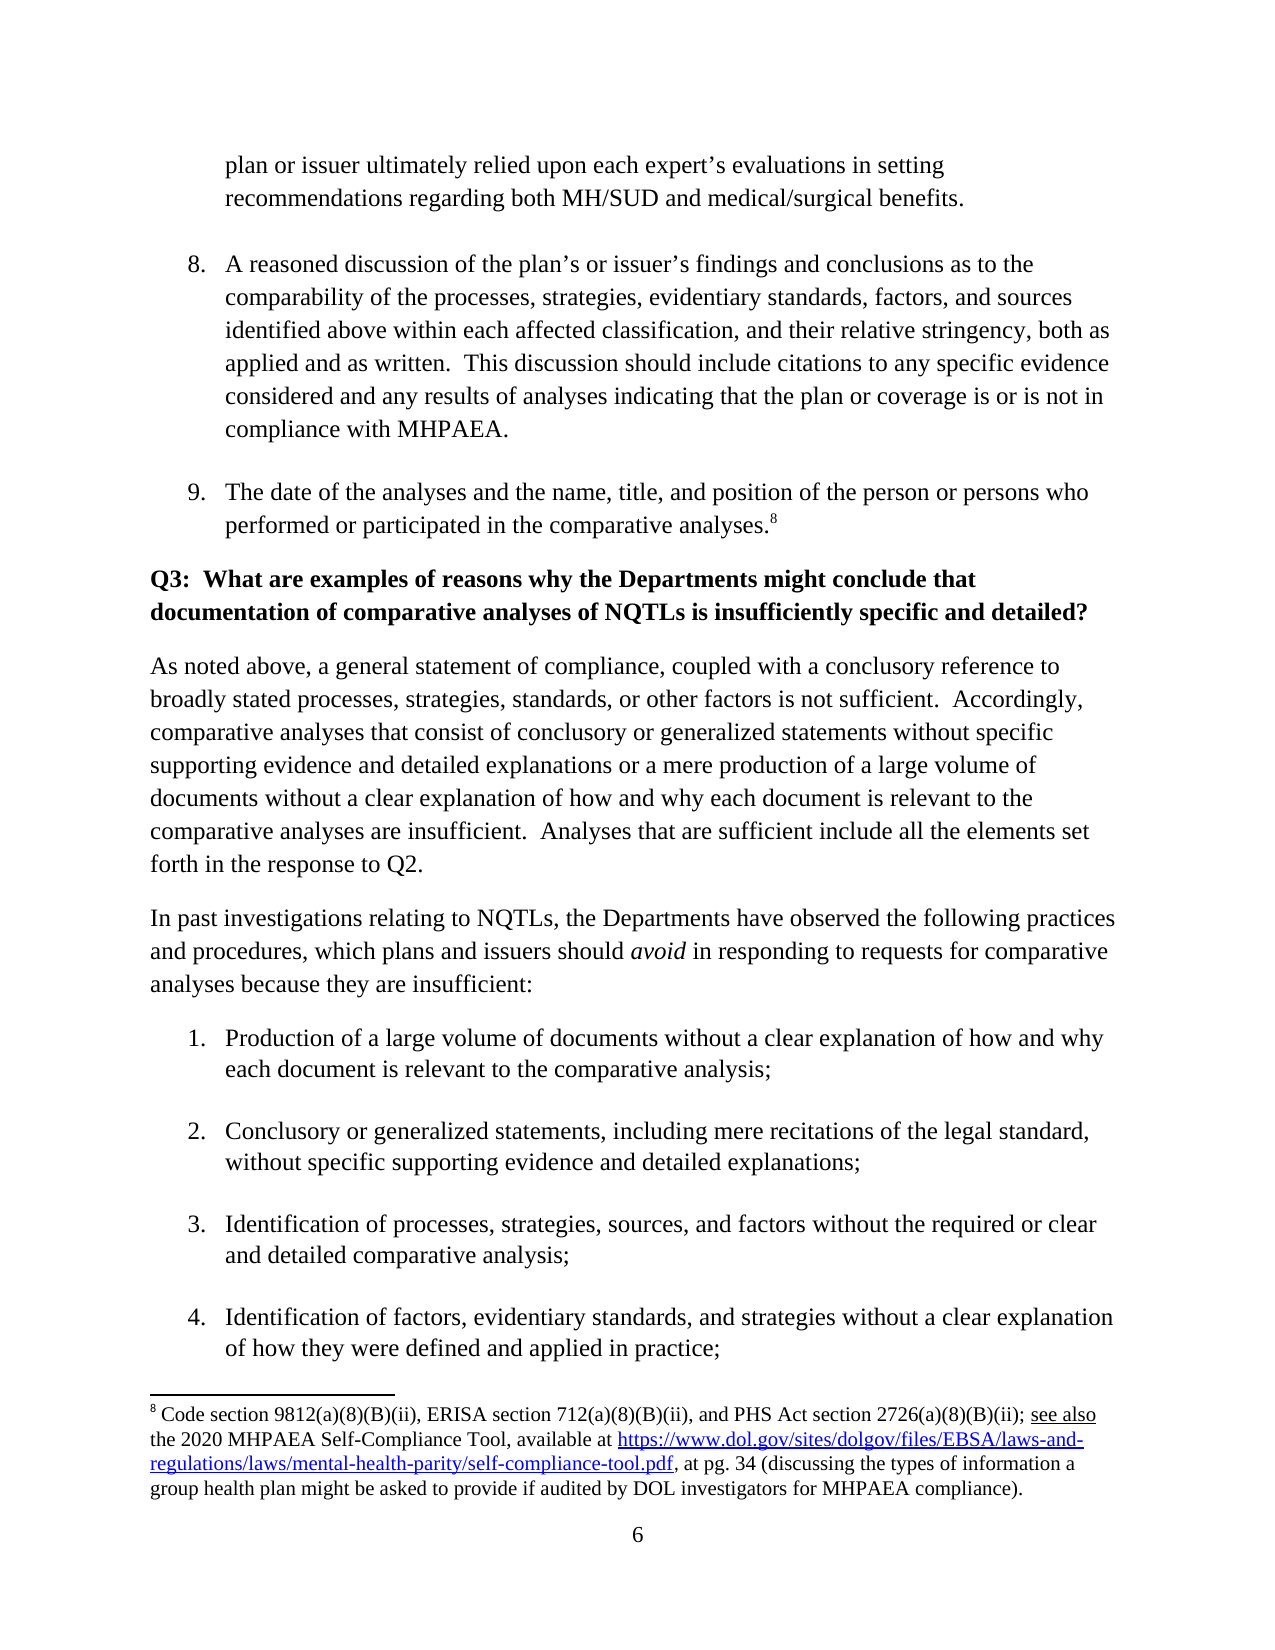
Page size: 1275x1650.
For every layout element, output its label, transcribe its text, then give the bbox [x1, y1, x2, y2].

list Conclusory or generalized statements, including mere recitations of the legal standard, without specific supporting evidence and detailed explanations; [187, 1116, 1125, 1176]
list Production of a large volume of documents without a clear explanation of how and why each document is relevant to the comparative analysis; [187, 1023, 1125, 1083]
list A reasoned discussion of the plan’s or issuer’s findings and conclusions as to the comparability of the processes, strategies, evidentiary standards, factors, and sources identified above within each affected classification, and their relative stringency, both as applied and as written. This discussion should include citations to any specific evidence considered and any results of analyses indicating that the plan or coverage is or is not in compliance with MHPAEA. [187, 249, 1125, 443]
text Q3: What are examples of reasons why the Departments might conclude that documentation of comparative analyses of NQTLs is insufficiently specific and detailed? [150, 564, 1125, 626]
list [187, 150, 1125, 212]
text As noted above, a general statement of compliance, coupled with a conclusory reference to broadly stated processes, strategies, standards, or other factors is not sufficient. Accordingly, comparative analyses that consist of conclusory or generalized statements without specific supporting evidence and detailed explanations or a mere production of a large volume of documents without a clear explanation of how and why each document is relevant to the comparative analyses are insufficient. Analyses that are sufficient include all the elements set forth in the response to Q2. [150, 651, 1125, 878]
list Identification of factors, evidentiary standards, and strategies without a clear explanation of how they were defined and applied in practice; [187, 1302, 1125, 1362]
list Identification of processes, strategies, sources, and factors without the required or clear and detailed comparative analysis; [187, 1209, 1125, 1269]
list The date of the analyses and the name, title, and position of the person or persons who performed or participated in the comparative analyses. [187, 477, 1125, 539]
text In past investigations relating to NQTLs, the Departments have observed the following practices and procedures, which plans and issuers should avoid in responding to requests for comparative analyses because they are insufficient: [150, 903, 1125, 998]
